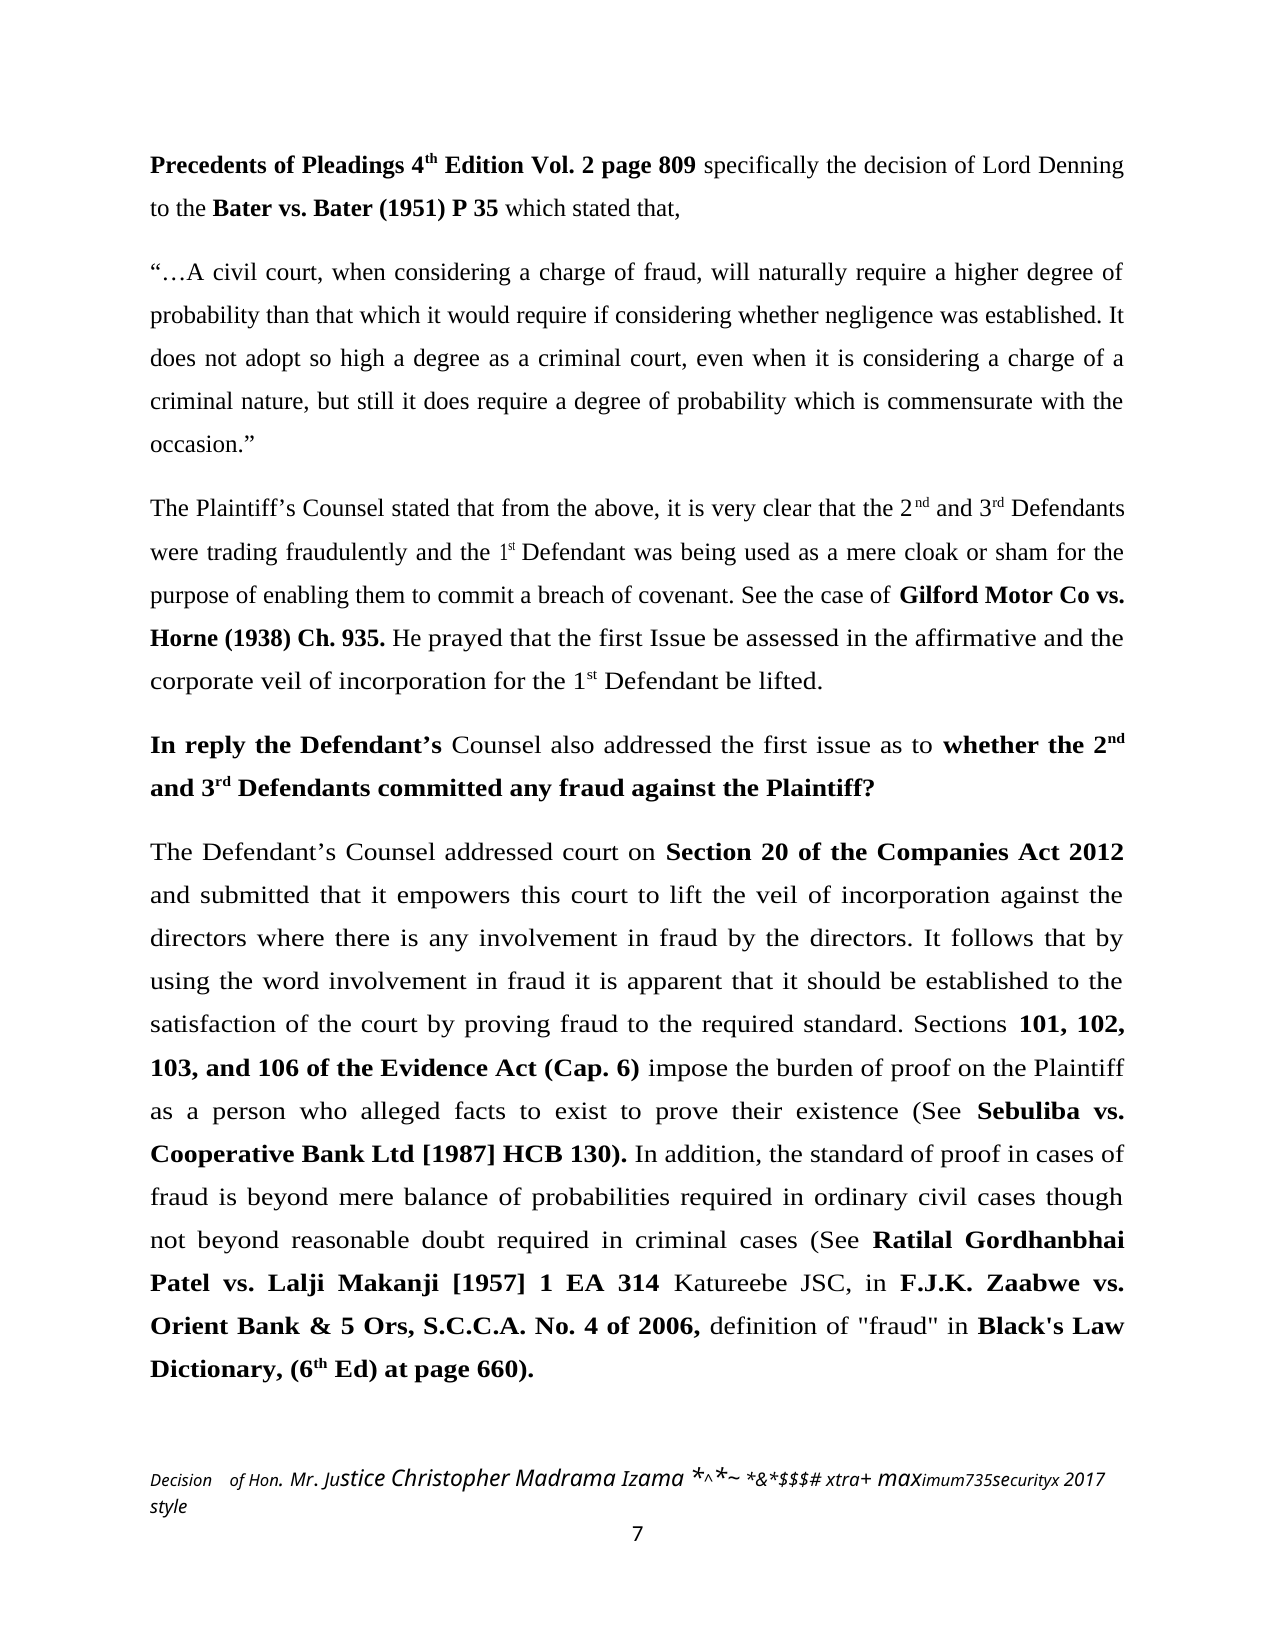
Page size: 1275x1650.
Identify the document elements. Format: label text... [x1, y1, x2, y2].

text “…A civil court, when considering a charge of fraud, will naturally require a higher degree of probability than that which it would require if considering whether negligence was established. It does not adopt so high a degree as a criminal court, even when it is considering a charge of a criminal nature, but still it does require a degree of probability which is commensurate with the occasion.” [150, 257, 1125, 458]
text The Plaintiff’s Counsel stated that from the above, it is very clear that the 2nd and 3rd Defendants were trading fraudulently and the 1st Defendant was being used as a mere cloak or sham for the purpose of enabling them to commit a breach of covenant. See the case of Gilford Motor Co vs. Horne (1938) Ch. 935. He prayed that the first Issue be assessed in the affirmative and the corporate veil of incorporation for the 1st Defendant be lifted. [150, 493, 1125, 695]
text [150, 150, 1125, 222]
text In reply the Defendant’s Counsel also addressed the first issue as to whether the 2nd and 3rd Defendants committed any fraud against the Plaintiff? [150, 730, 1125, 802]
text The Defendant’s Counsel addressed court on Section 20 of the Companies Act 2012 and submitted that it empowers this court to lift the veil of incorporation against the directors where there is any involvement in fraud by the directors. It follows that by using the word involvement in fraud it is apparent that it should be established to the satisfaction of the court by proving fraud to the required standard. Sections 101, 102, 103, and 106 of the Evidence Act (Cap. 6) impose the burden of proof on the Plaintiff as a person who alleged facts to exist to prove their existence (See Sebuliba vs. Cooperative Bank Ltd [1987] HCB 130). In addition, the standard of proof in cases of fraud is beyond mere balance of probabilities required in ordinary civil cases though not beyond reasonable doubt required in criminal cases (See Ratilal Gordhanbhai Patel vs. Lalji Makanji [1957] 1 EA 314 Katureebe JSC, in F.J.K. Zaabwe vs. Orient Bank & 5 Ors, S.C.C.A. No. 4 of 2006, definition of "fraud" in Black's Law Dictionary, (6th Ed) at page 660). [150, 837, 1125, 1383]
